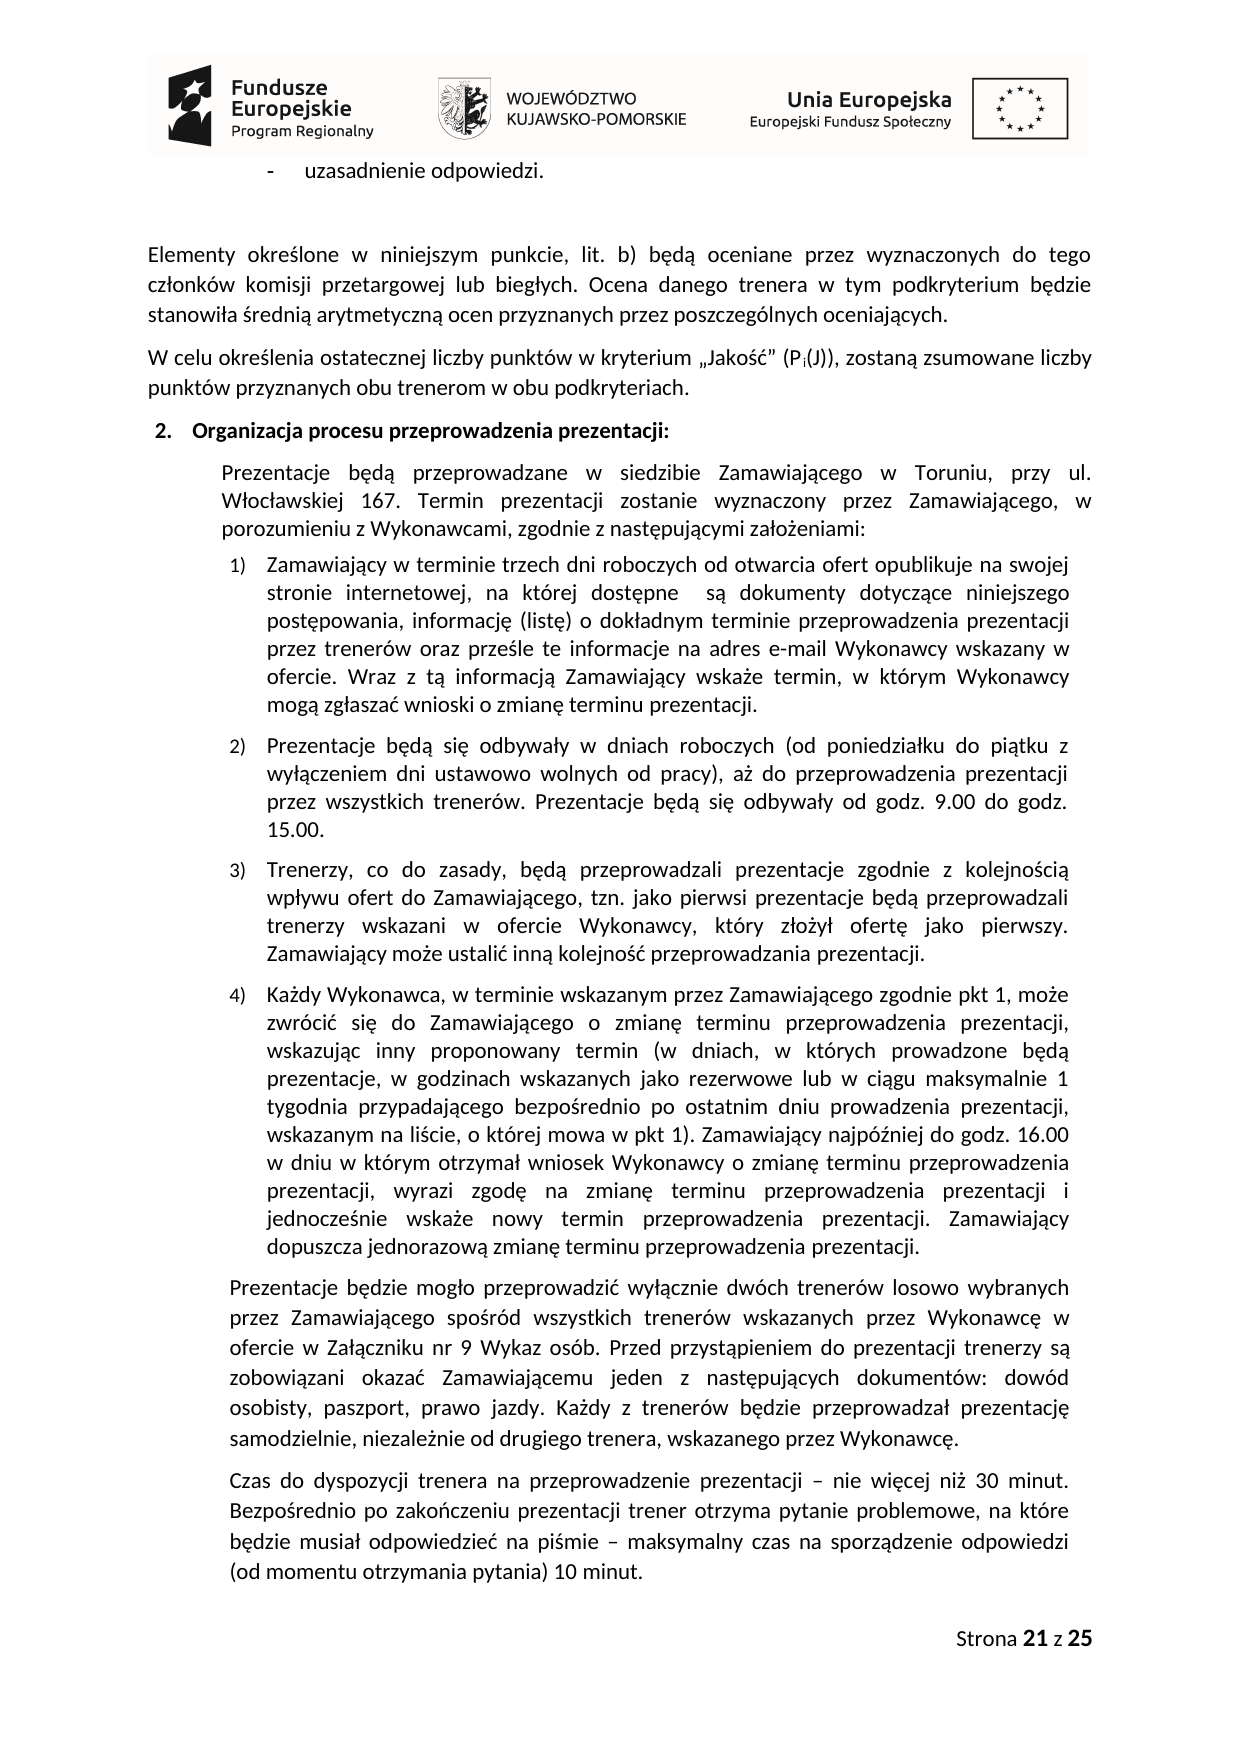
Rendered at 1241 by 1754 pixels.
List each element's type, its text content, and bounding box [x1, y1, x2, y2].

picture [147, 53, 1090, 157]
list uzasadnienie odpowiedzi. [267, 157, 1093, 184]
list Trenerzy, co do zasady, będą przeprowadzali prezentacje zgodnie z kolejnością wpływu ofert do Zamawiającego, tzn. jako pierwsi prezentacje będą przeprowadzali trenerzy wskazani w ofercie Wykonawcy, który złożył ofertę jako pierwszy. Zamawiający może ustalić inną kolejność przeprowadzania prezentacji. [229, 855, 1070, 967]
text Elementy określone w niniejszym punkcie, lit. b) będą oceniane przez wyznaczonych do tego członków komisji przetargowej lub biegłych. Ocena danego trenera w tym podkryterium będzie stanowiła średnią arytmetyczną ocen przyznanych przez poszczególnych oceniających. [148, 240, 1093, 328]
list Organizacja procesu przeprowadzenia prezentacji: [154, 416, 1093, 444]
list Każdy Wykonawca, w terminie wskazanym przez Zamawiającego zgodnie pkt 1, może zwrócić się do Zamawiającego o zmianę terminu przeprowadzenia prezentacji, wskazując inny proponowany termin (w dniach, w których prowadzone będą prezentacje, w godzinach wskazanych jako rezerwowe lub w ciągu maksymalnie 1 tygodnia przypadającego bezpośrednio po ostatnim dniu prowadzenia prezentacji, wskazanym na liście, o której mowa w pkt 1). Zamawiający najpóźniej do godz. 16.00 w dniu w którym otrzymał wniosek Wykonawcy o zmianę terminu przeprowadzenia prezentacji, wyrazi zgodę na zmianę terminu przeprowadzenia prezentacji i jednocześnie wskaże nowy termin przeprowadzenia prezentacji. Zamawiający dopuszcza jednorazową zmianę terminu przeprowadzenia prezentacji. [229, 980, 1070, 1260]
text Prezentacje będą przeprowadzane w siedzibie Zamawiającego w Toruniu, przy ul. Włocławskiej 167. Termin prezentacji zostanie wyznaczony przez Zamawiającego, w porozumieniu z Wykonawcami, zgodnie z następującymi założeniami: [185, 458, 1093, 542]
text W celu określenia ostatecznej liczby punktów w kryterium „Jakość” (Pi(J)), zostaną zsumowane liczby punktów przyznanych obu trenerom w obu podkryteriach. [148, 343, 1093, 401]
text Czas do dyspozycji trenera na przeprowadzenie prezentacji – nie więcej niż 30 minut. Bezpośrednio po zakończeniu prezentacji trener otrzyma pytanie problemowe, na które będzie musiał odpowiedzieć na piśmie – maksymalny czas na sporządzenie odpowiedzi (od momentu otrzymania pytania) 10 minut. [229, 1466, 1071, 1585]
list Prezentacje będą się odbywały w dniach roboczych (od poniedziałku do piątku z wyłączeniem dni ustawowo wolnych od pracy), aż do przeprowadzenia prezentacji przez wszystkich trenerów. Prezentacje będą się odbywały od godz. 9.00 do godz. 15.00. [229, 731, 1069, 843]
text Prezentacje będzie mogło przeprowadzić wyłącznie dwóch trenerów losowo wybranych przez Zamawiającego spośród wszystkich trenerów wskazanych przez Wykonawcę w ofercie w Załączniku nr 9 Wykaz osób. Przed przystąpieniem do prezentacji trenerzy są zobowiązani okazać Zamawiającemu jeden z następujących dokumentów: dowód osobisty, paszport, prawo jazdy. Każdy z trenerów będzie przeprowadzał prezentację samodzielnie, niezależnie od drugiego trenera, wskazanego przez Wykonawcę. [229, 1273, 1071, 1452]
list Zamawiający w terminie trzech dni roboczych od otwarcia ofert opublikuje na swojej stronie internetowej, na której dostępne są dokumenty dotyczące niniejszego postępowania, informację (listę) o dokładnym terminie przeprowadzenia prezentacji przez trenerów oraz prześle te informacje na adres e-mail Wykonawcy wskazany w ofercie. Wraz z tą informacją Zamawiający wskaże termin, w którym Wykonawcy mogą zgłaszać wnioski o zmianę terminu prezentacji. [229, 550, 1071, 718]
